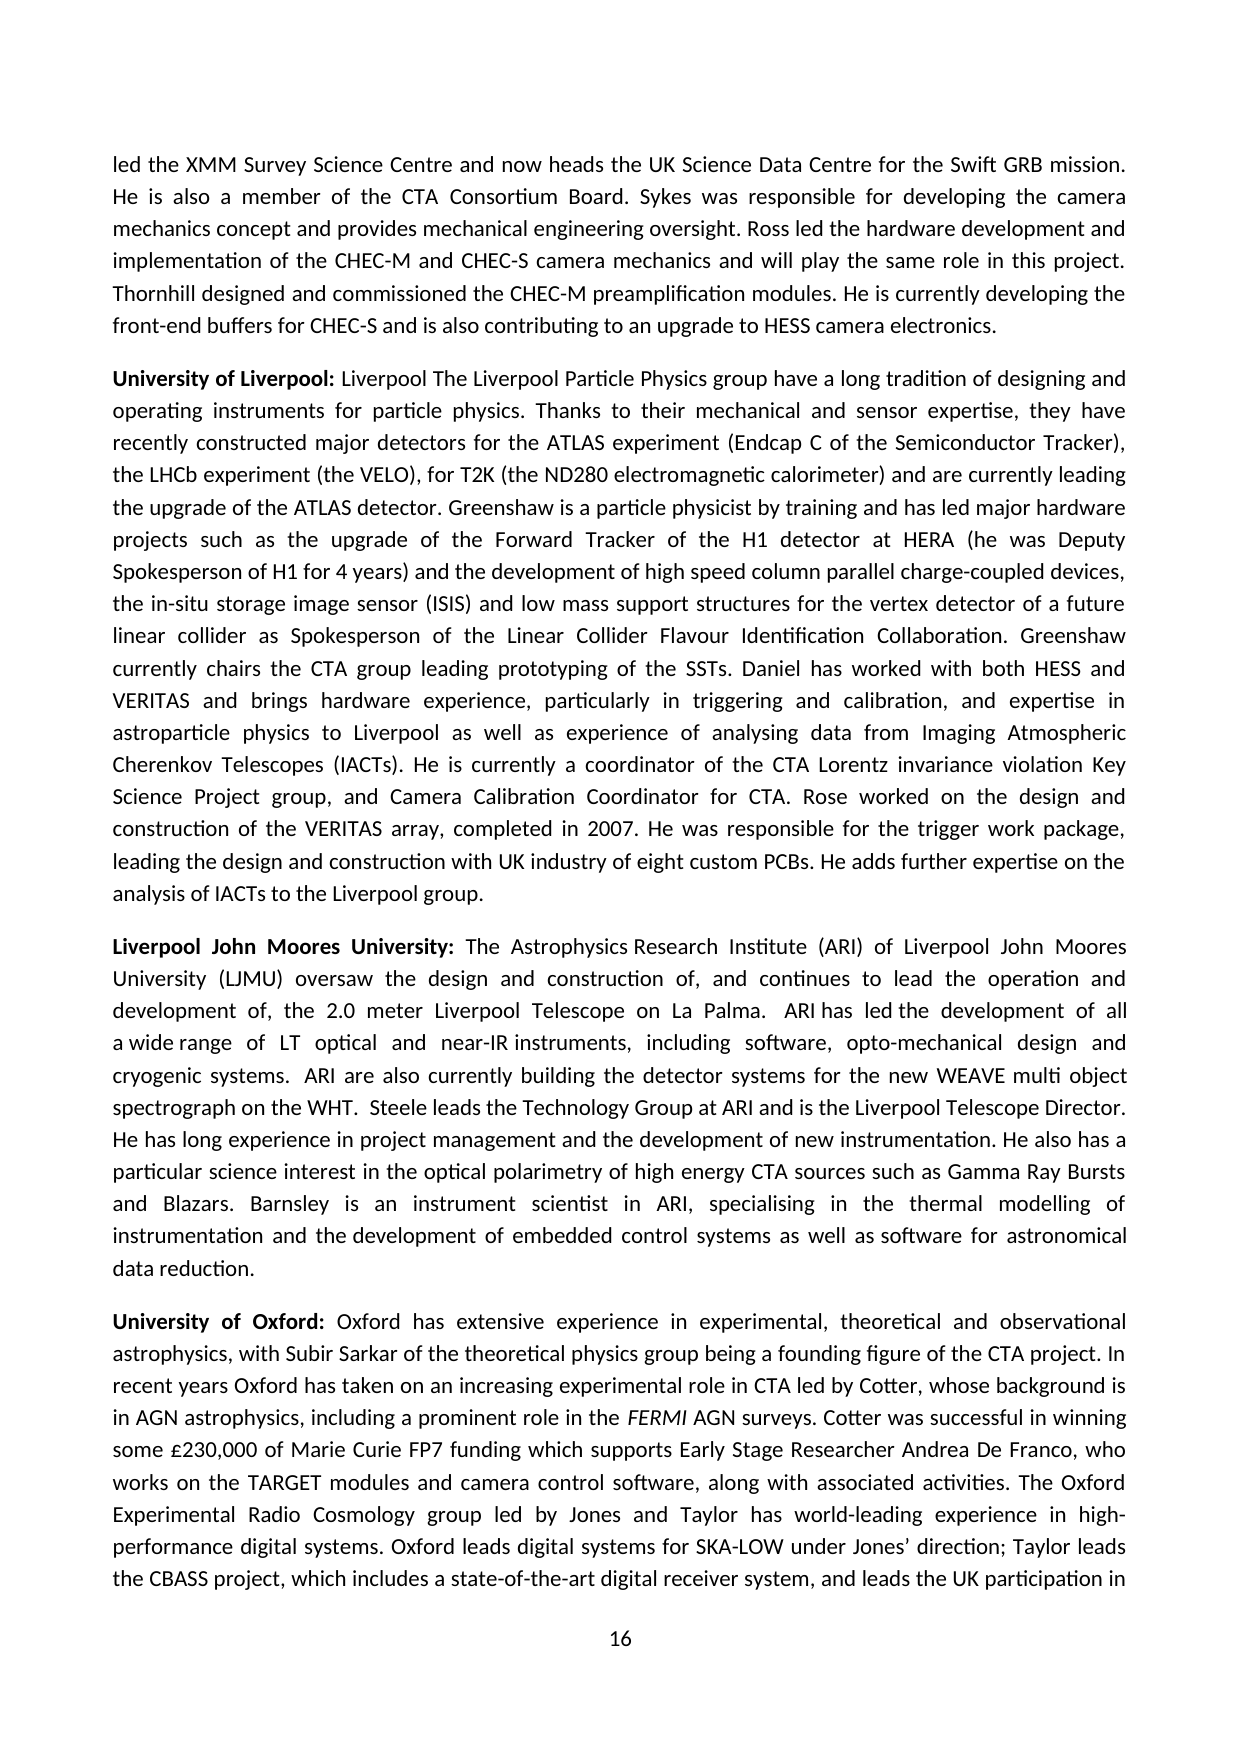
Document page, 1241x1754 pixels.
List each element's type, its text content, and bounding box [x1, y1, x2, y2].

text Liverpool John Moores University: The Astrophysics Research Institute (ARI) of Liverpool John Moores University (LJMU) oversaw the design and construction of, and continues to lead the operation and development of, the 2.0 meter Liverpool Telescope on La Palma. ARI has led the development of all a wide range of LT optical and near-IR instruments, including software, opto-mechanical design and cryogenic systems. ARI are also currently building the detector systems for the new WEAVE multi object spectrograph on the WHT. Steele leads the Technology Group at ARI and is the Liverpool Telescope Director. He has long experience in project management and the development of new instrumentation. He also has a particular science interest in the optical polarimetry of high energy CTA sources such as Gamma Ray Bursts and Blazars. Barnsley is an instrument scientist in ARI, specialising in the thermal modelling of instrumentation and the development of embedded control systems as well as software for astronomical data reduction. [112, 932, 1128, 1282]
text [112, 150, 1128, 339]
text University of Liverpool: Liverpool The Liverpool Particle Physics group have a long tradition of designing and operating instruments for particle physics. Thanks to their mechanical and sensor expertise, they have recently constructed major detectors for the ATLAS experiment (Endcap C of the Semiconductor Tracker), the LHCb experiment (the VELO), for T2K (the ND280 electromagnetic calorimeter) and are currently leading the upgrade of the ATLAS detector. Greenshaw is a particle physicist by training and has led major hardware projects such as the upgrade of the Forward Tracker of the H1 detector at HERA (he was Deputy Spokesperson of H1 for 4 years) and the development of high speed column parallel charge-coupled devices, the in-situ storage image sensor (ISIS) and low mass support structures for the vertex detector of a future linear collider as Spokesperson of the Linear Collider Flavour Identification Collaboration. Greenshaw currently chairs the CTA group leading prototyping of the SSTs. Daniel has worked with both HESS and VERITAS and brings hardware experience, particularly in triggering and calibration, and expertise in astroparticle physics to Liverpool as well as experience of analysing data from Imaging Atmospheric Cherenkov Telescopes (IACTs). He is currently a coordinator of the CTA Lorentz invariance violation Key Science Project group, and Camera Calibration Coordinator for CTA. Rose worked on the design and construction of the VERITAS array, completed in 2007. He was responsible for the trigger work package, leading the design and construction with UK industry of eight custom PCBs. He adds further expertise on the analysis of IACTs to the Liverpool group. [112, 364, 1128, 907]
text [112, 1307, 1128, 1592]
